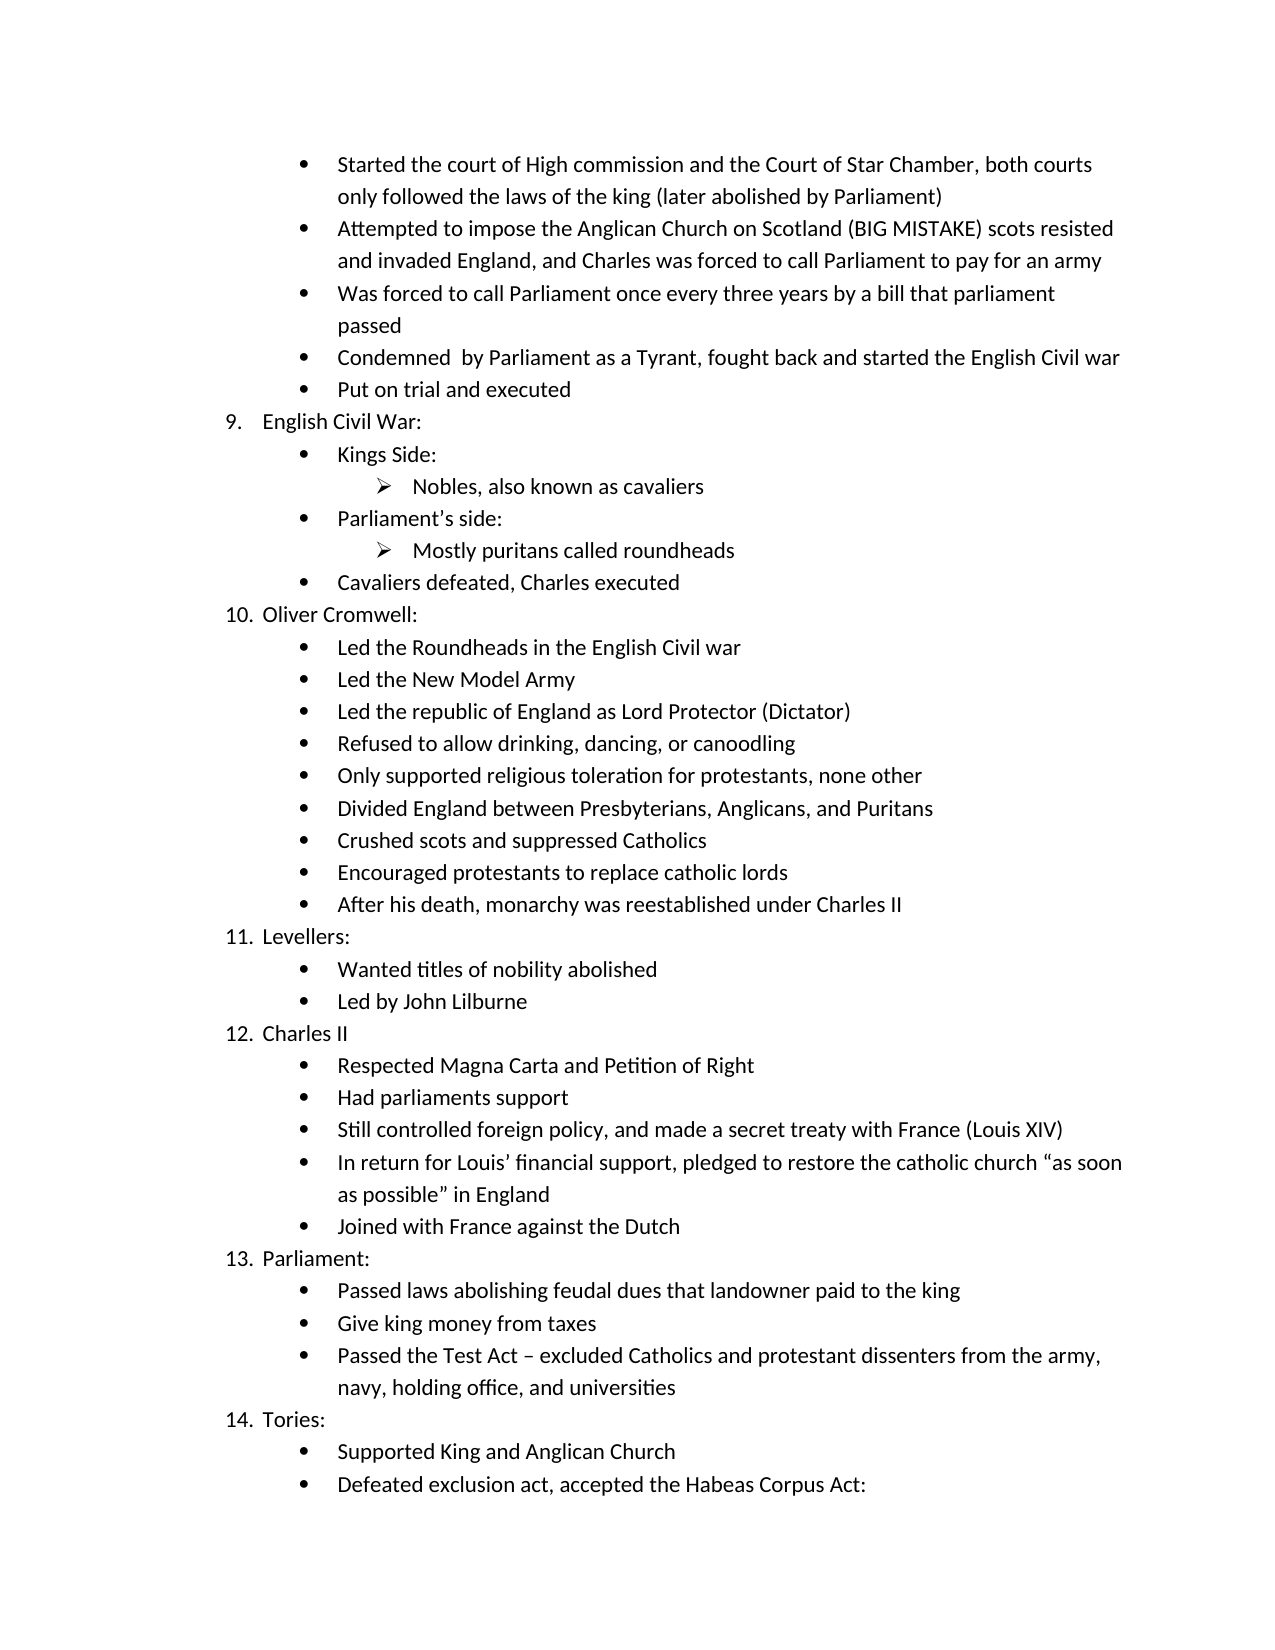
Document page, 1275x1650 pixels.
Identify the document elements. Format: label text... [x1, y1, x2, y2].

list Put on trial and executed [300, 375, 1125, 403]
list Charles II [225, 1019, 1125, 1047]
list Wanted titles of nobility abolished [300, 955, 1125, 983]
list Crushed scots and suppressed Catholics [300, 826, 1125, 854]
list Only supported religious toleration for protestants, none other [300, 762, 1125, 789]
list Led the republic of England as Lord Protector (Dictator) [300, 697, 1125, 725]
list Mostly puritans called roundheads [375, 536, 1125, 564]
list Nobles, also known as cavaliers [375, 472, 1125, 500]
list Tories: [225, 1405, 1125, 1433]
list Passed laws abolishing feudal dues that landowner paid to the king [300, 1277, 1125, 1304]
list Kings Side: [300, 440, 1125, 468]
list Joined with France against the Dutch [300, 1212, 1125, 1240]
list English Civil War: [225, 407, 1125, 436]
list Led the New Model Army [300, 665, 1125, 693]
list Give king money from taxes [300, 1309, 1125, 1337]
list Condemned by Parliament as a Tyrant, fought back and started the English Civil war [300, 343, 1125, 371]
list Started the court of High commission and the Court of Star Chamber, both courts only followed the laws of the king (later abolished by Parliament) [300, 150, 1125, 210]
list Parliament: [225, 1244, 1125, 1272]
list Respected Magna Carta and Petition of Right [300, 1051, 1125, 1079]
list Had parliaments support [300, 1083, 1125, 1111]
list Oliver Cromwell: [225, 601, 1125, 629]
list Still controlled foreign policy, and made a secret treaty with France (Louis XIV) [300, 1116, 1125, 1144]
list Passed the Test Act – excluded Catholics and protestant dissenters from the army, navy, holding office, and universities [300, 1341, 1125, 1401]
list Refused to allow drinking, dancing, or canoodling [300, 729, 1125, 757]
list Attempted to impose the Anglican Church on Scotland (BIG MISTAKE) scots resisted and invaded England, and Charles was forced to call Parliament to pay for an army [300, 214, 1125, 274]
list Led the Roundheads in the English Civil war [300, 633, 1125, 661]
list Encouraged protestants to replace catholic lords [300, 858, 1125, 886]
list Supported King and Anglican Church [300, 1437, 1125, 1466]
list Led by John Lilburne [300, 987, 1125, 1015]
list Was forced to call Parliament once every three years by a bill that parliament passed [300, 279, 1125, 339]
list Cavaliers defeated, Charles executed [300, 568, 1125, 596]
list Defeated exclusion act, accepted the Habeas Corpus Act: [300, 1470, 1125, 1498]
list Divided England between Presbyterians, Anglicans, and Puritans [300, 794, 1125, 822]
list In return for Louis’ financial support, pledged to restore the catholic church “as soon as possible” in England [300, 1148, 1125, 1208]
list Parliament’s side: [300, 504, 1125, 532]
list Levellers: [225, 922, 1125, 951]
list After his death, monarchy was reestablished under Charles II [300, 890, 1125, 918]
